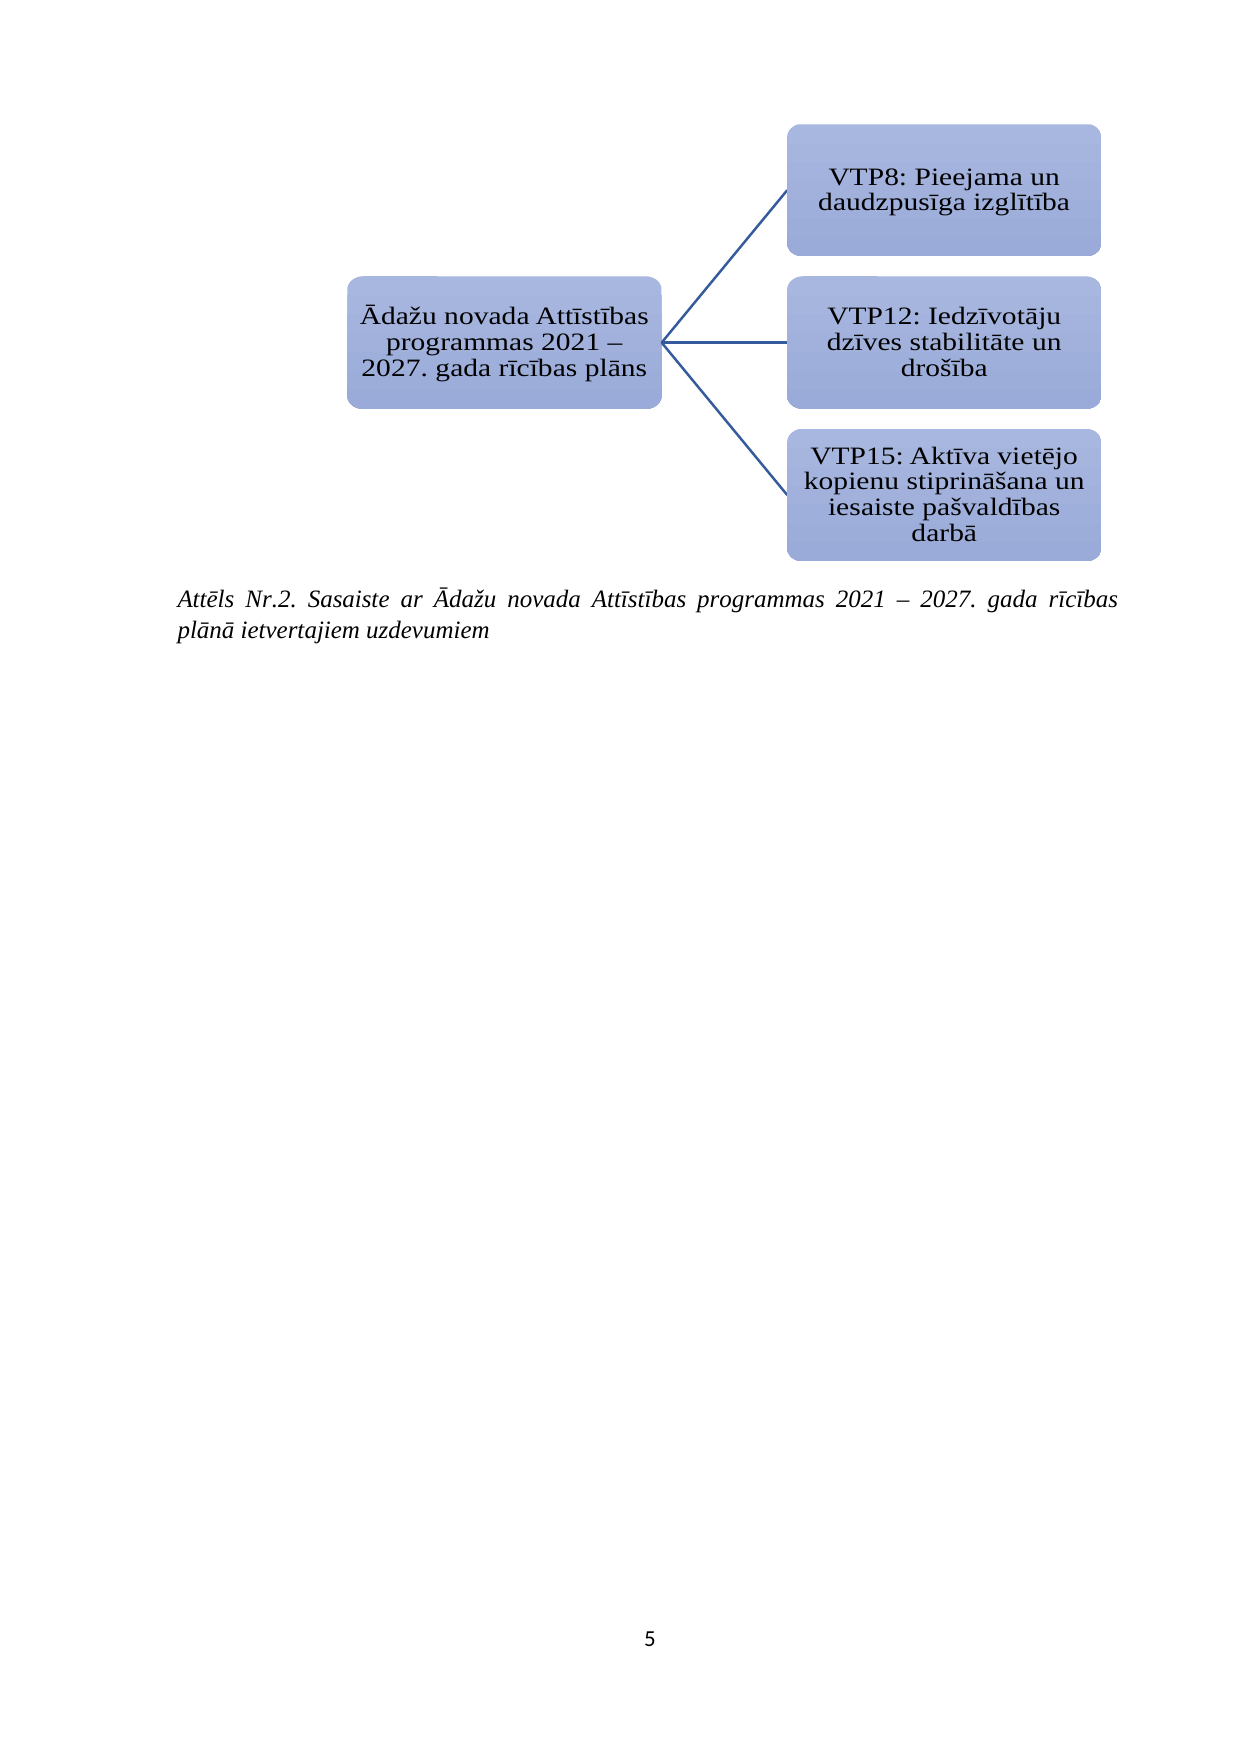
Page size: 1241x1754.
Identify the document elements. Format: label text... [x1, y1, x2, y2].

text Attēls Nr.2. Sasaiste ar Ādažu novada Attīstības programmas 2021 – 2027. gada rīcības plānā ietvertajiem uzdevumiem [177, 584, 1122, 644]
